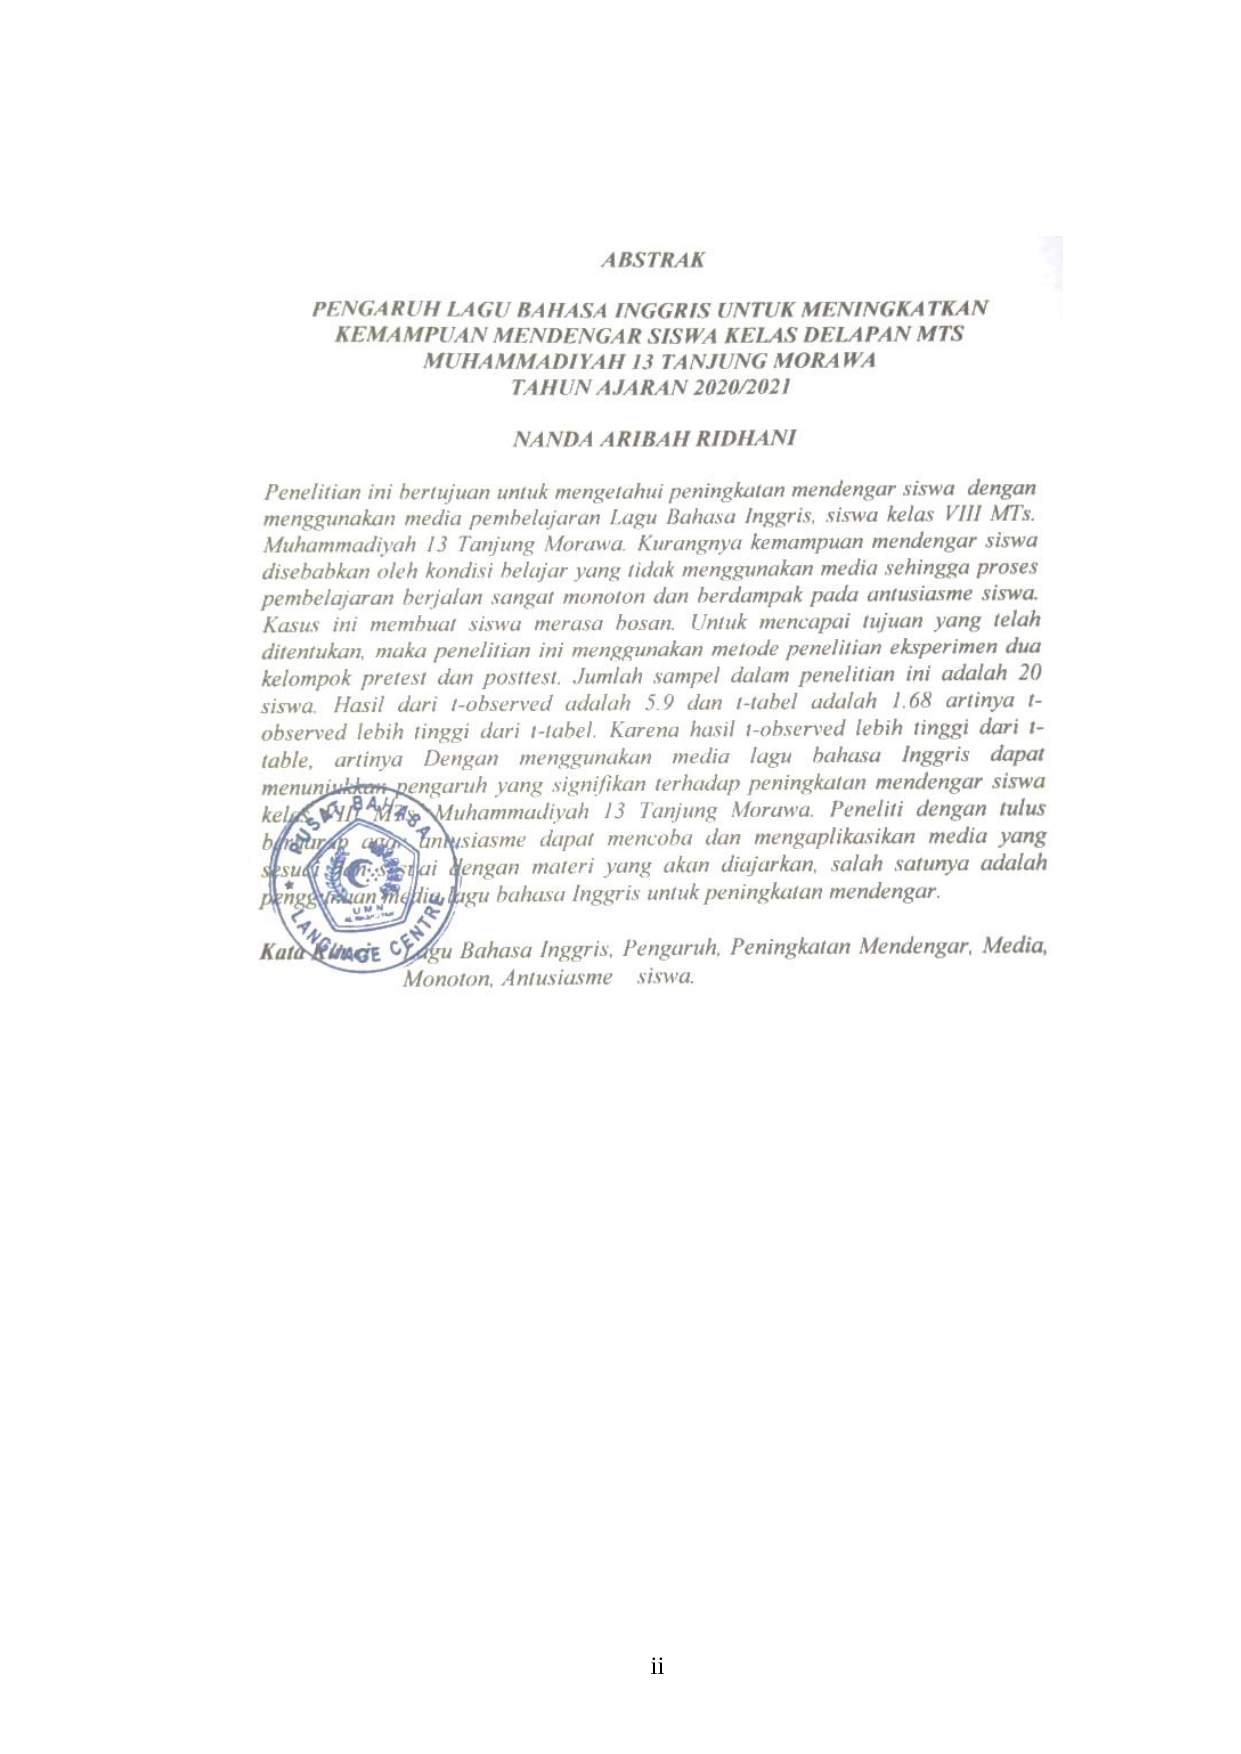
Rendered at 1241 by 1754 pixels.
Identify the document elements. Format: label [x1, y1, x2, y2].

picture [236, 236, 1063, 1016]
